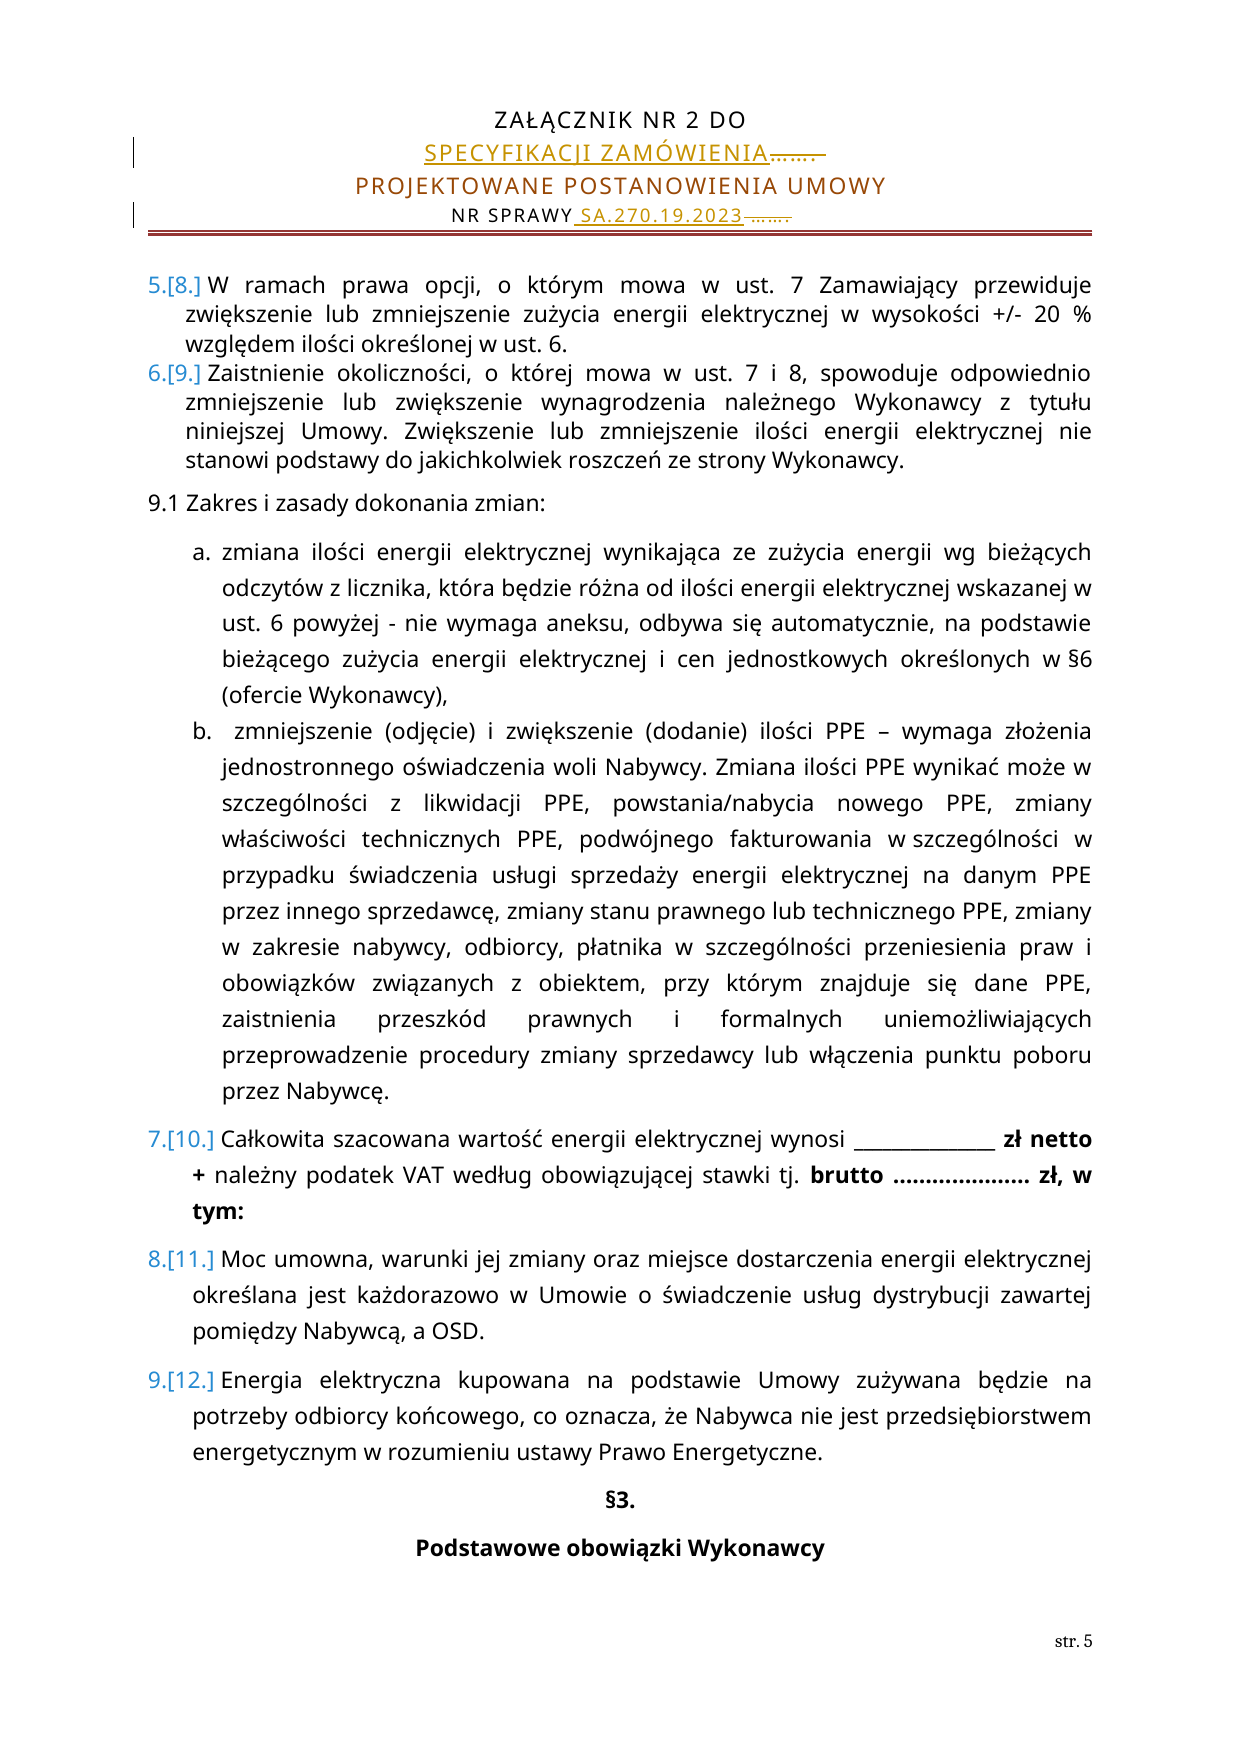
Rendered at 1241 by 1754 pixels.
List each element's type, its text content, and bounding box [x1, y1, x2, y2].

list zmiana ilości energii elektrycznej wynikająca ze zużycia energii wg bieżących odczytów z licznika, która będzie różna od ilości energii elektrycznej wskazanej w ust. 6 powyżej - nie wymaga aneksu, odbywa się automatycznie, na podstawie bieżącego zużycia energii elektrycznej i cen jednostkowych określonych w §6 (ofercie Wykonawcy), [192, 536, 1092, 711]
list Moc umowna, warunki jej zmiany oraz miejsce dostarczenia energii elektrycznej określana jest każdorazowo w Umowie o świadczenie usług dystrybucji zawartej pomiędzy Nabywcą, a OSD. [148, 1243, 1092, 1346]
text Podstawowe obowiązki Wykonawcy [148, 1532, 1092, 1564]
list W ramach prawa opcji, o którym mowa w ust. 7 Zamawiający przewiduje zwiększenie lub zmniejszenie zużycia energii elektrycznej w wysokości +/- 20 % względem ilości określonej w ust. 6. [148, 270, 1092, 358]
list zmniejszenie (odjęcie) i zwiększenie (dodanie) ilości PPE – wymaga złożenia jednostronnego oświadczenia woli Nabywcy. Zmiana ilości PPE wynikać może w szczególności z likwidacji PPE, powstania/nabycia nowego PPE, zmiany właściwości technicznych PPE, podwójnego fakturowania w szczególności w przypadku świadczenia usługi sprzedaży energii elektrycznej na danym PPE przez innego sprzedawcę, zmiany stanu prawnego lub technicznego PPE, zmiany w zakresie nabywcy, odbiorcy, płatnika w szczególności przeniesienia praw i obowiązków związanych z obiektem, przy którym znajduje się dane PPE, zaistnienia przeszkód prawnych i formalnych uniemożliwiających przeprowadzenie procedury zmiany sprzedawcy lub włączenia punktu poboru przez Nabywcę. [192, 715, 1092, 1106]
list Energia elektryczna kupowana na podstawie Umowy zużywana będzie na potrzeby odbiorcy końcowego, co oznacza, że Nabywca nie jest przedsiębiorstwem energetycznym w rozumieniu ustawy Prawo Energetyczne. [148, 1364, 1092, 1467]
list Całkowita szacowana wartość energii elektrycznej wynosi _______________ zł netto + należny podatek VAT według obowiązującej stawki tj. brutto ………………… zł, w tym: [148, 1123, 1092, 1226]
text §3. [148, 1484, 1092, 1515]
text 9.1 Zakres i zasady dokonania zmian: [148, 487, 1092, 518]
list Zaistnienie okoliczności, o której mowa w ust. 7 i 8, spowoduje odpowiednio zmniejszenie lub zwiększenie wynagrodzenia należnego Wykonawcy z tytułu niniejszej Umowy. Zwiększenie lub zmniejszenie ilości energii elektrycznej nie stanowi podstawy do jakichkolwiek roszczeń ze strony Wykonawcy. [148, 358, 1092, 474]
